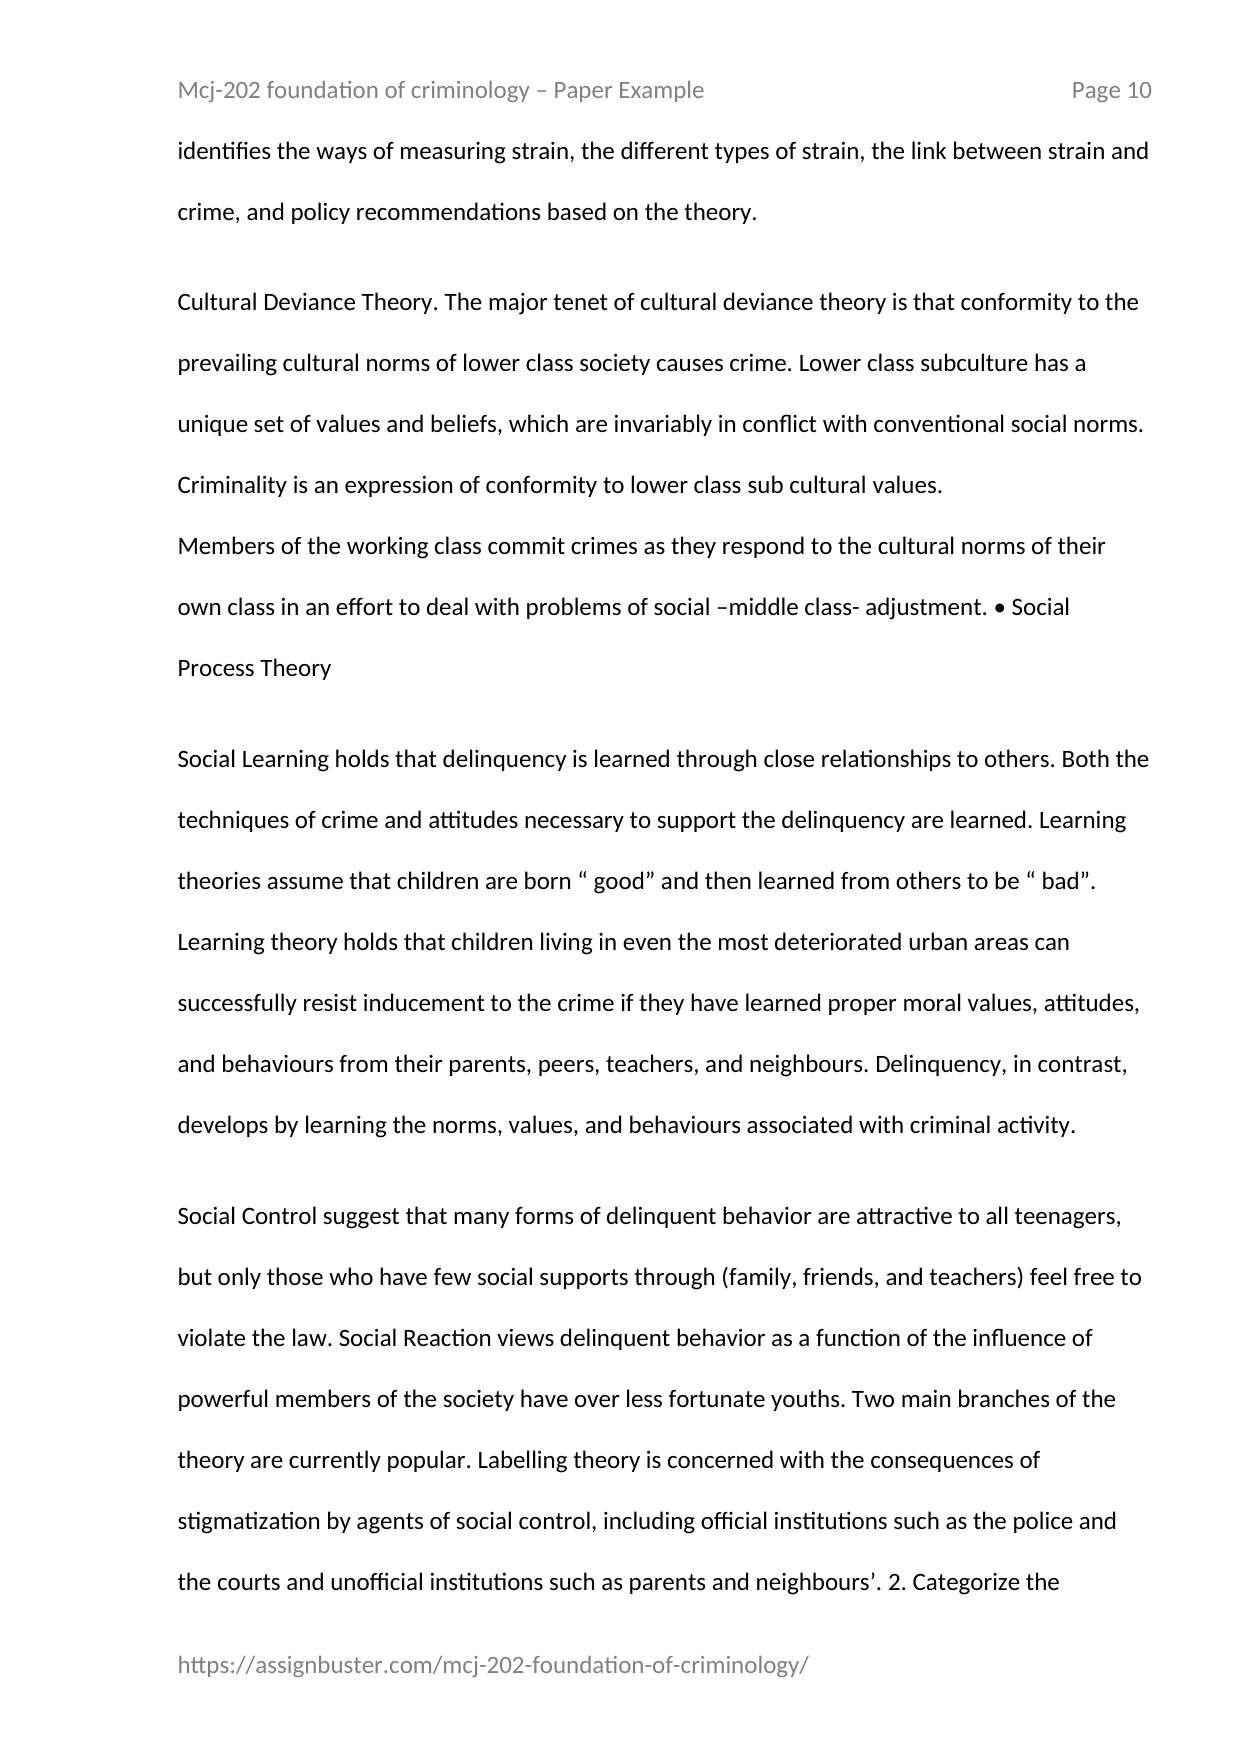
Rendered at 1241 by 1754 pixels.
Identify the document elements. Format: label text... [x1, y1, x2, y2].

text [177, 1200, 1152, 1597]
text Social Learning holds that delinquency is learned through close relationships to others. Both the techniques of crime and attitudes necessary to support the delinquency are learned. Learning theories assume that children are born “ good” and then learned from others to be “ bad”. Learning theory holds that children living in even the most deteriorated urban areas can successfully resist inducement to the crime if they have learned proper moral values, attitudes, and behaviours from their parents, peers, teachers, and neighbours. Delinquency, in contrast, develops by learning the norms, values, and behaviours associated with criminal activity. [177, 743, 1152, 1140]
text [177, 135, 1152, 226]
text Cultural Deviance Theory. The major tenet of cultural deviance theory is that conformity to the prevailing cultural norms of lower class society causes crime. Lower class subculture has a unique set of values and beliefs, which are invariably in conflict with conventional social norms. Criminality is an expression of conformity to lower class sub cultural values. Members of the working class commit crimes as they respond to the cultural norms of their own class in an effort to deal with problems of social –middle class- adjustment. • Social Process Theory [177, 286, 1152, 683]
